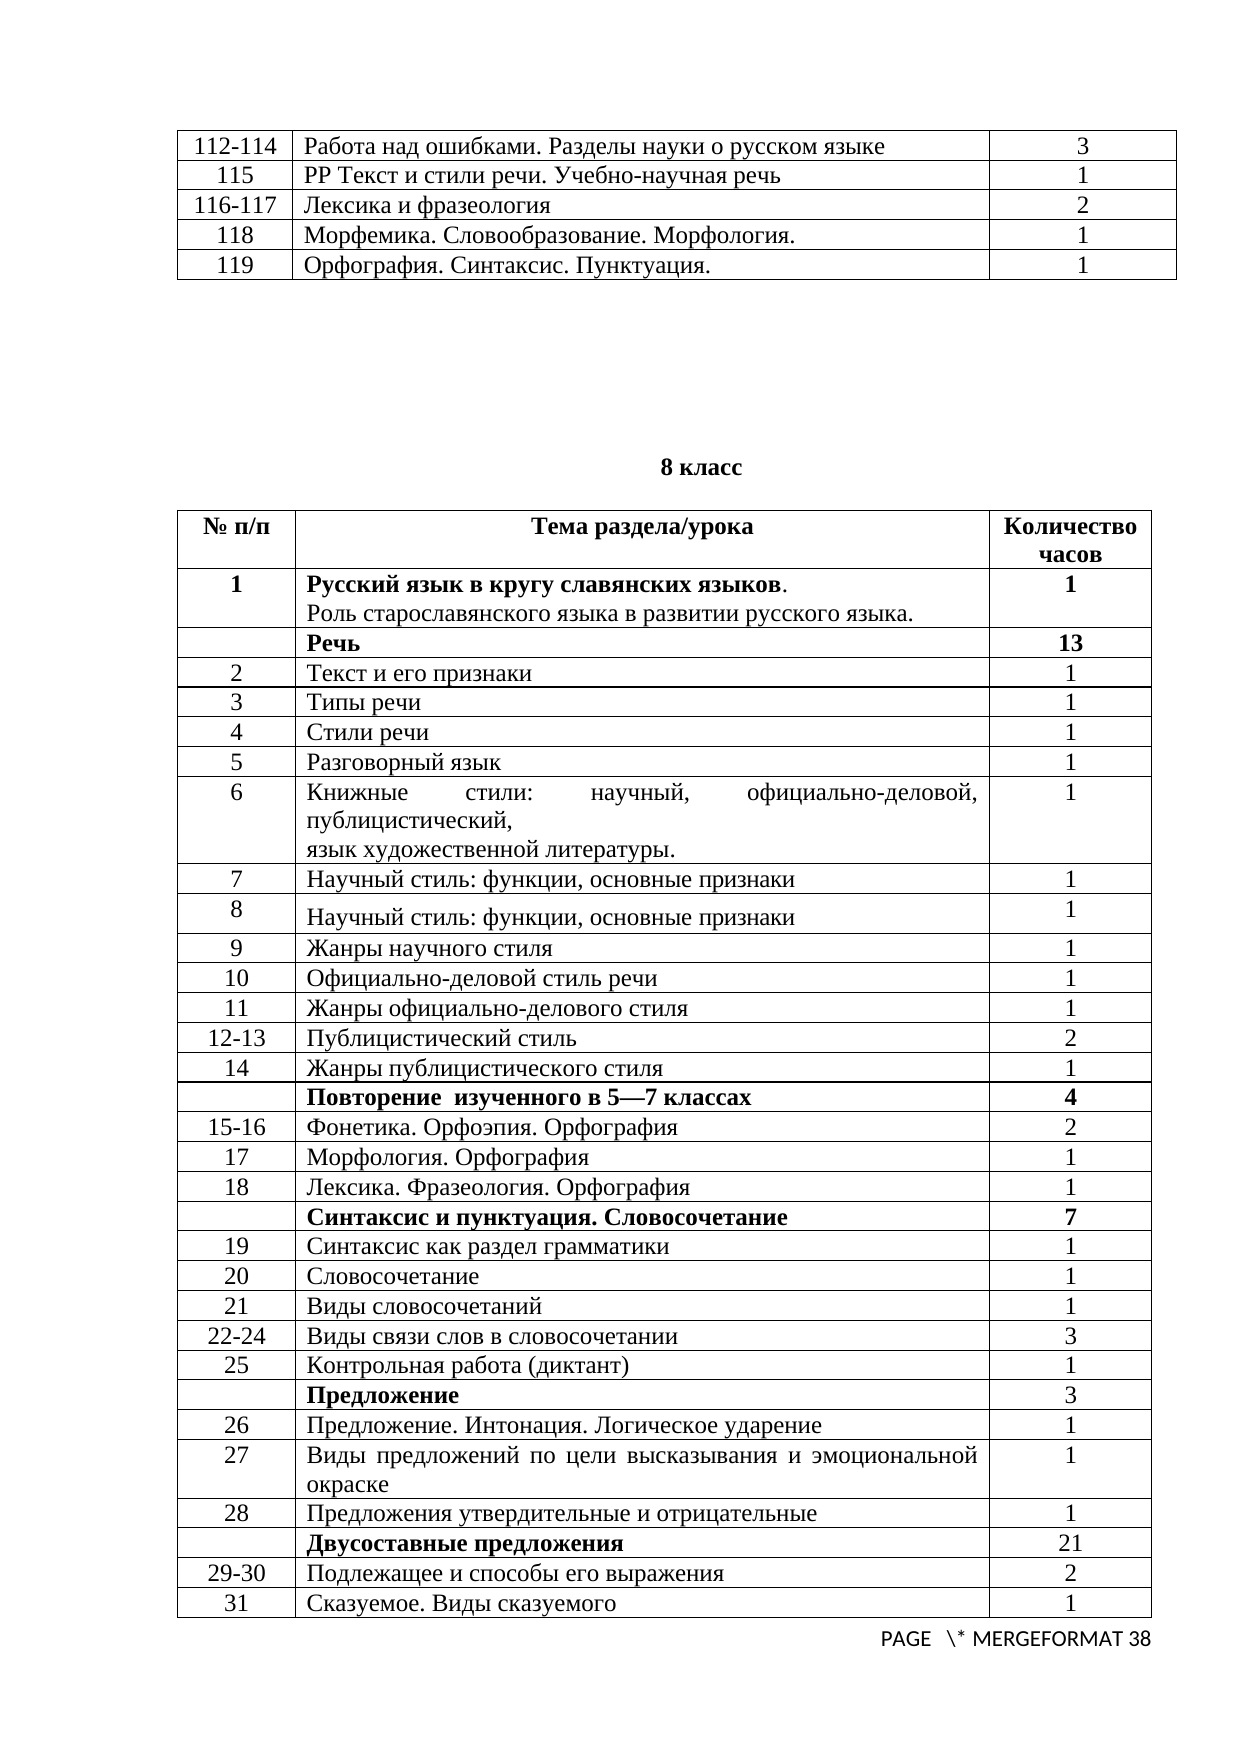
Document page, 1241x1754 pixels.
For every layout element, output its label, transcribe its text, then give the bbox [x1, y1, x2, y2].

table_cell Типы речи [296, 688, 989, 716]
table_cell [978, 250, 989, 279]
table_cell 1 [990, 963, 1151, 992]
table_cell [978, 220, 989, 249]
table_cell [178, 628, 295, 657]
table_cell 3 [990, 1321, 1151, 1349]
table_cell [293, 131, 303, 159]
table_cell 8 [178, 894, 295, 932]
table_cell Жанры научного стиля [296, 934, 989, 962]
table_cell 1 [990, 688, 1151, 716]
table_cell 1 [990, 1410, 1151, 1439]
table_cell 20 [178, 1261, 295, 1290]
table_cell Виды словосочетаний [296, 1291, 989, 1320]
table_cell Синтаксис и пунктуация. Словосочетание [296, 1202, 989, 1230]
table_cell 1 [990, 1291, 1151, 1320]
table_cell 21 [178, 1291, 295, 1320]
table_cell Лексика. Фразеология. Орфография [296, 1172, 989, 1201]
table_cell 7 [178, 864, 295, 893]
table_cell 9 [178, 934, 295, 962]
table_cell 1 [990, 1351, 1151, 1379]
table_cell 10 [178, 963, 295, 992]
table_cell 18 [178, 1172, 295, 1201]
table_header Тема раздела/урока [296, 511, 989, 568]
table_cell Двусоставные предложения [296, 1528, 989, 1557]
table_cell 1 [990, 993, 1151, 1022]
table_cell Разговорный язык [296, 747, 989, 776]
table_cell 1 [990, 658, 1151, 686]
table_cell 21 [990, 1528, 1151, 1557]
table_cell 13 [990, 628, 1151, 657]
table_cell Публицистический стиль [296, 1023, 989, 1052]
table_cell Научный стиль: функции, основные признаки [296, 864, 989, 893]
table_cell 1 [178, 569, 295, 627]
table_cell Речь [296, 628, 989, 657]
table_cell Словосочетание [296, 1261, 989, 1290]
table_cell Виды связи слов в словосочетании [296, 1321, 989, 1349]
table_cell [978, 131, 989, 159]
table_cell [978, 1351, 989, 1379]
table_cell 1 [990, 1499, 1151, 1527]
table_cell 2 [990, 1112, 1151, 1141]
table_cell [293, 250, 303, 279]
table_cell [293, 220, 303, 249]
table_cell 1 [990, 1142, 1151, 1171]
table_cell 2 [990, 1558, 1151, 1587]
table_cell 5 [178, 747, 295, 776]
table_cell 1 [990, 1261, 1151, 1290]
table_cell Текст и его признаки [296, 658, 989, 686]
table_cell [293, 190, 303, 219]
table_cell Морфология. Орфография [296, 1142, 989, 1171]
table_cell Сказуемое. Виды сказуемого [296, 1588, 989, 1617]
text 8 класс [177, 452, 1152, 481]
table_cell 112-114 [178, 131, 292, 159]
table_cell 1 [990, 777, 1151, 863]
table_cell 119 [178, 250, 292, 279]
table_cell 26 [178, 1410, 295, 1439]
table_cell 115 [178, 161, 292, 189]
table_cell 3 [990, 131, 1176, 159]
table_cell 6 [178, 777, 295, 863]
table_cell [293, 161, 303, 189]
table_cell 116-117 [178, 190, 292, 219]
table_cell 25 [178, 1351, 295, 1379]
table_header Количество часов [990, 511, 1151, 568]
table_cell 3 [178, 688, 295, 716]
table_cell 28 [178, 1499, 295, 1527]
table_cell 15-16 [178, 1112, 295, 1141]
table_cell 1 [990, 747, 1151, 776]
table_cell Жанры публицистического стиля [296, 1053, 989, 1081]
table_cell 1 [990, 894, 1151, 932]
table_cell 2 [178, 658, 295, 686]
table_cell 1 [990, 569, 1151, 627]
table_cell 1 [990, 934, 1151, 962]
table_cell Официально-деловой стиль речи [296, 963, 989, 992]
table_cell 17 [178, 1142, 295, 1171]
table_cell 12-13 [178, 1023, 295, 1052]
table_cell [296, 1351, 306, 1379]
table_cell 14 [178, 1053, 295, 1081]
table_cell Русский язык в кругу славянских языков. Роль старославянского языка в развитии русского языка. [296, 569, 989, 627]
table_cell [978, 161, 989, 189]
table_cell 1 [990, 1440, 1151, 1497]
table_cell 31 [178, 1588, 295, 1617]
table_cell Книжные стили: научный, официально-деловой, публицистический, язык художественной литературы. [296, 777, 989, 863]
table_cell 11 [178, 993, 295, 1022]
table_cell [178, 1380, 295, 1409]
table_cell 29-30 [178, 1558, 295, 1587]
table_cell 7 [990, 1202, 1151, 1230]
table_cell 3 [990, 1380, 1151, 1409]
table_cell 2 [990, 1023, 1151, 1052]
table_cell Повторение изученного в 5—7 классах [296, 1083, 989, 1111]
table_cell 118 [178, 220, 292, 249]
table_cell 2 [990, 190, 1176, 219]
table_cell [178, 1528, 295, 1557]
table_cell 1 [990, 717, 1151, 746]
table_cell Жанры официально-делового стиля [296, 993, 989, 1022]
table_cell Предложения утвердительные и отрицательные [296, 1499, 989, 1527]
table_cell [178, 1202, 295, 1230]
table_cell Виды предложений по цели высказывания и эмоциональной окраске [296, 1440, 989, 1497]
table_cell 1 [990, 161, 1176, 189]
table_cell 1 [990, 220, 1176, 249]
table_cell 4 [990, 1083, 1151, 1111]
table_header № п/п [178, 511, 295, 568]
table_cell Научный стиль: функции, основные признаки [296, 894, 989, 932]
table_cell 1 [990, 1231, 1151, 1260]
table_cell [178, 1083, 295, 1111]
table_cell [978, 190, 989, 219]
table_cell 1 [990, 250, 1176, 279]
table_cell 27 [178, 1440, 295, 1497]
table_cell Синтаксис как раздел грамматики [296, 1231, 989, 1260]
table_cell Предложение. Интонация. Логическое ударение [296, 1410, 989, 1439]
table_cell Фонетика. Орфоэпия. Орфография [296, 1112, 989, 1141]
table_cell Стили речи [296, 717, 989, 746]
table_cell 4 [178, 717, 295, 746]
table_cell 1 [990, 864, 1151, 893]
table_cell Подлежащее и способы его выражения [296, 1558, 989, 1587]
table_cell 1 [990, 1588, 1151, 1617]
table_cell 22-24 [178, 1321, 295, 1349]
table_cell 1 [990, 1172, 1151, 1201]
table_cell 19 [178, 1231, 295, 1260]
table_cell 1 [990, 1053, 1151, 1081]
